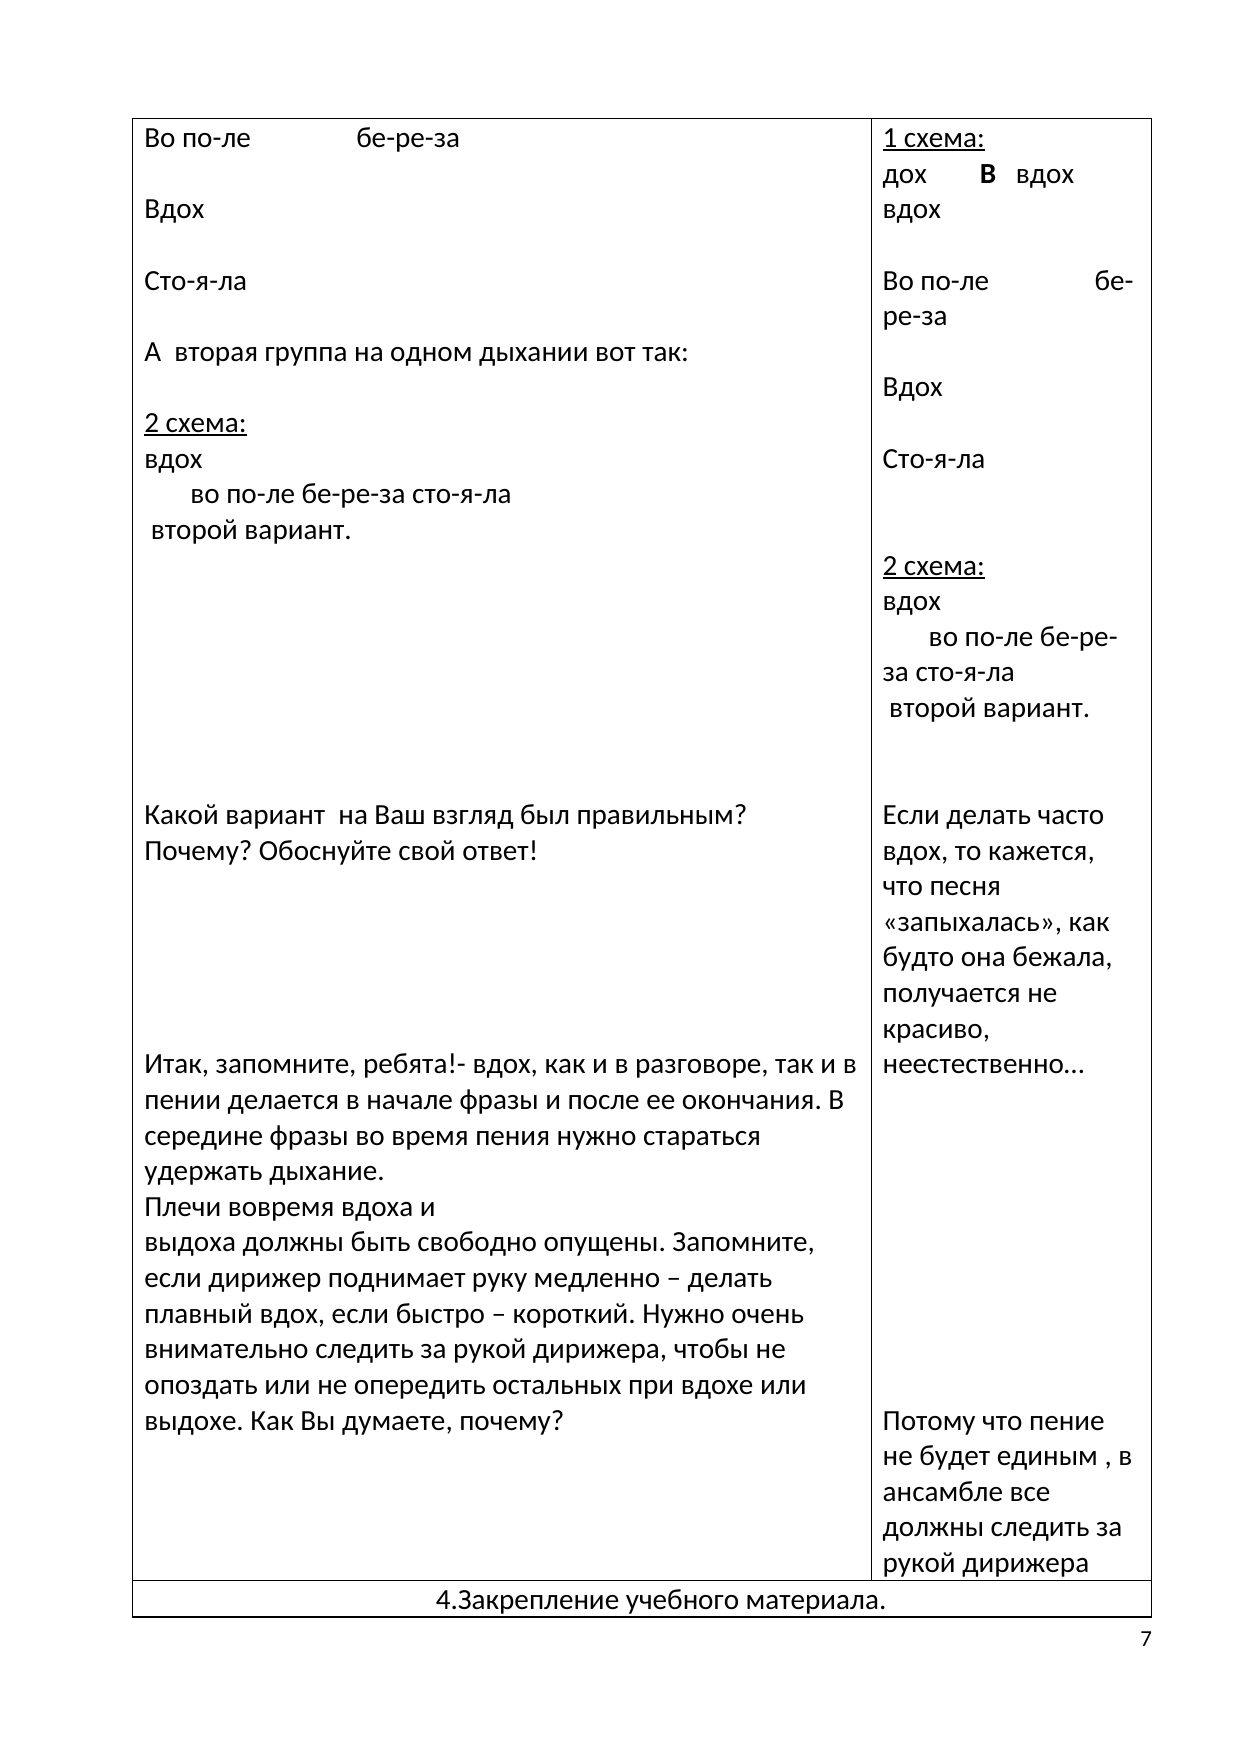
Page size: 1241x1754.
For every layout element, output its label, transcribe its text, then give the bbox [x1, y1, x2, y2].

table_cell 4.Закрепление учебного материала. [133, 1581, 1151, 1616]
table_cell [133, 119, 871, 1580]
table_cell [872, 119, 1151, 1580]
